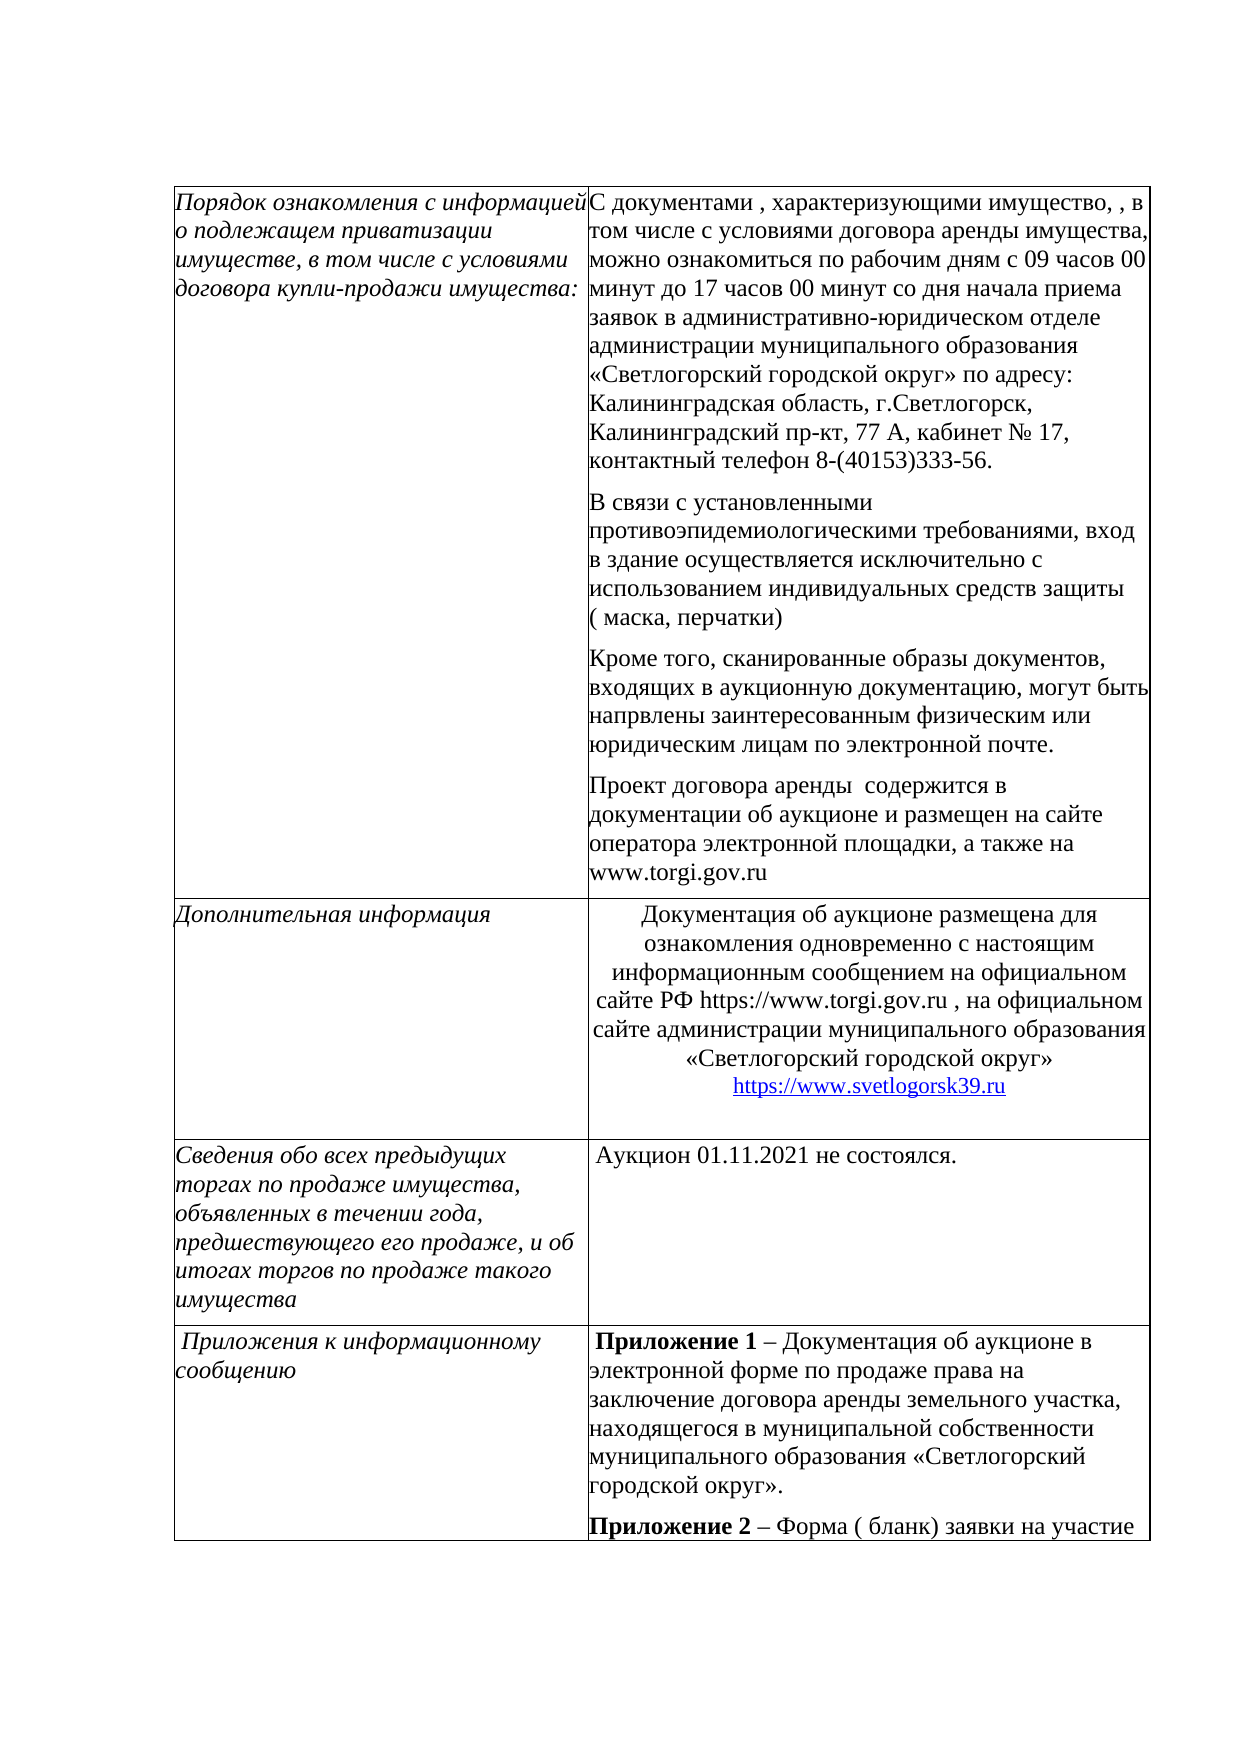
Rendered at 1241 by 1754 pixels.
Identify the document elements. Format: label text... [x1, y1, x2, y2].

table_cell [175, 1326, 588, 1540]
table_cell Сведения обо всех предыдущих торгах по продаже имущества, объявленных в течении года, предшествующего его продаже, и об итогах торгов по продаже такого имущества [175, 1140, 588, 1325]
table_cell Порядок ознакомления с информацией о подлежащем приватизации имуществе, в том числе с условиями договора купли-продажи имущества: [175, 187, 588, 898]
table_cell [589, 1326, 1149, 1540]
table_cell С документами , характеризующими имущество, , в том числе с условиями договора аренды имущества, можно ознакомиться по рабочим дням с 09 часов 00 минут до 17 часов 00 минут со дня начала приема заявок в административно-юридическом отделе администрации муниципального образования «Светлогорский городской округ» по адресу: Калининградская область, г.Светлогорск, Калининградский пр-кт, 77 А, кабинет № 17, контактный телефон 8-(40153)333-56. В связи с установленными противоэпидемиологическими требованиями, вход в здание осуществляется исключительно с использованием индивидуальных средств защиты ( маска, перчатки) Кроме того, сканированные образы документов, входящих в аукционную документацию, могут быть напрвлены заинтересованным физическим или юридическим лицам по электронной почте. Проект договора аренды содержится в документации об аукционе и размещен на сайте оператора электронной площадки, а также на www.torgi.gov.ru [589, 187, 1149, 898]
table_cell Документация об аукционе размещена для ознакомления одновременно с настоящим информационным сообщением на официальном сайте РФ https://www.torgi.gov.ru , на официальном сайте администрации муниципального образования «Светлогорский городской округ» https://www.svetlogorsk39.ru [589, 899, 1149, 1139]
table_cell Аукцион 01.11.2021 не состоялся. [589, 1140, 1149, 1325]
table_cell Дополнительная информация [175, 899, 588, 1139]
